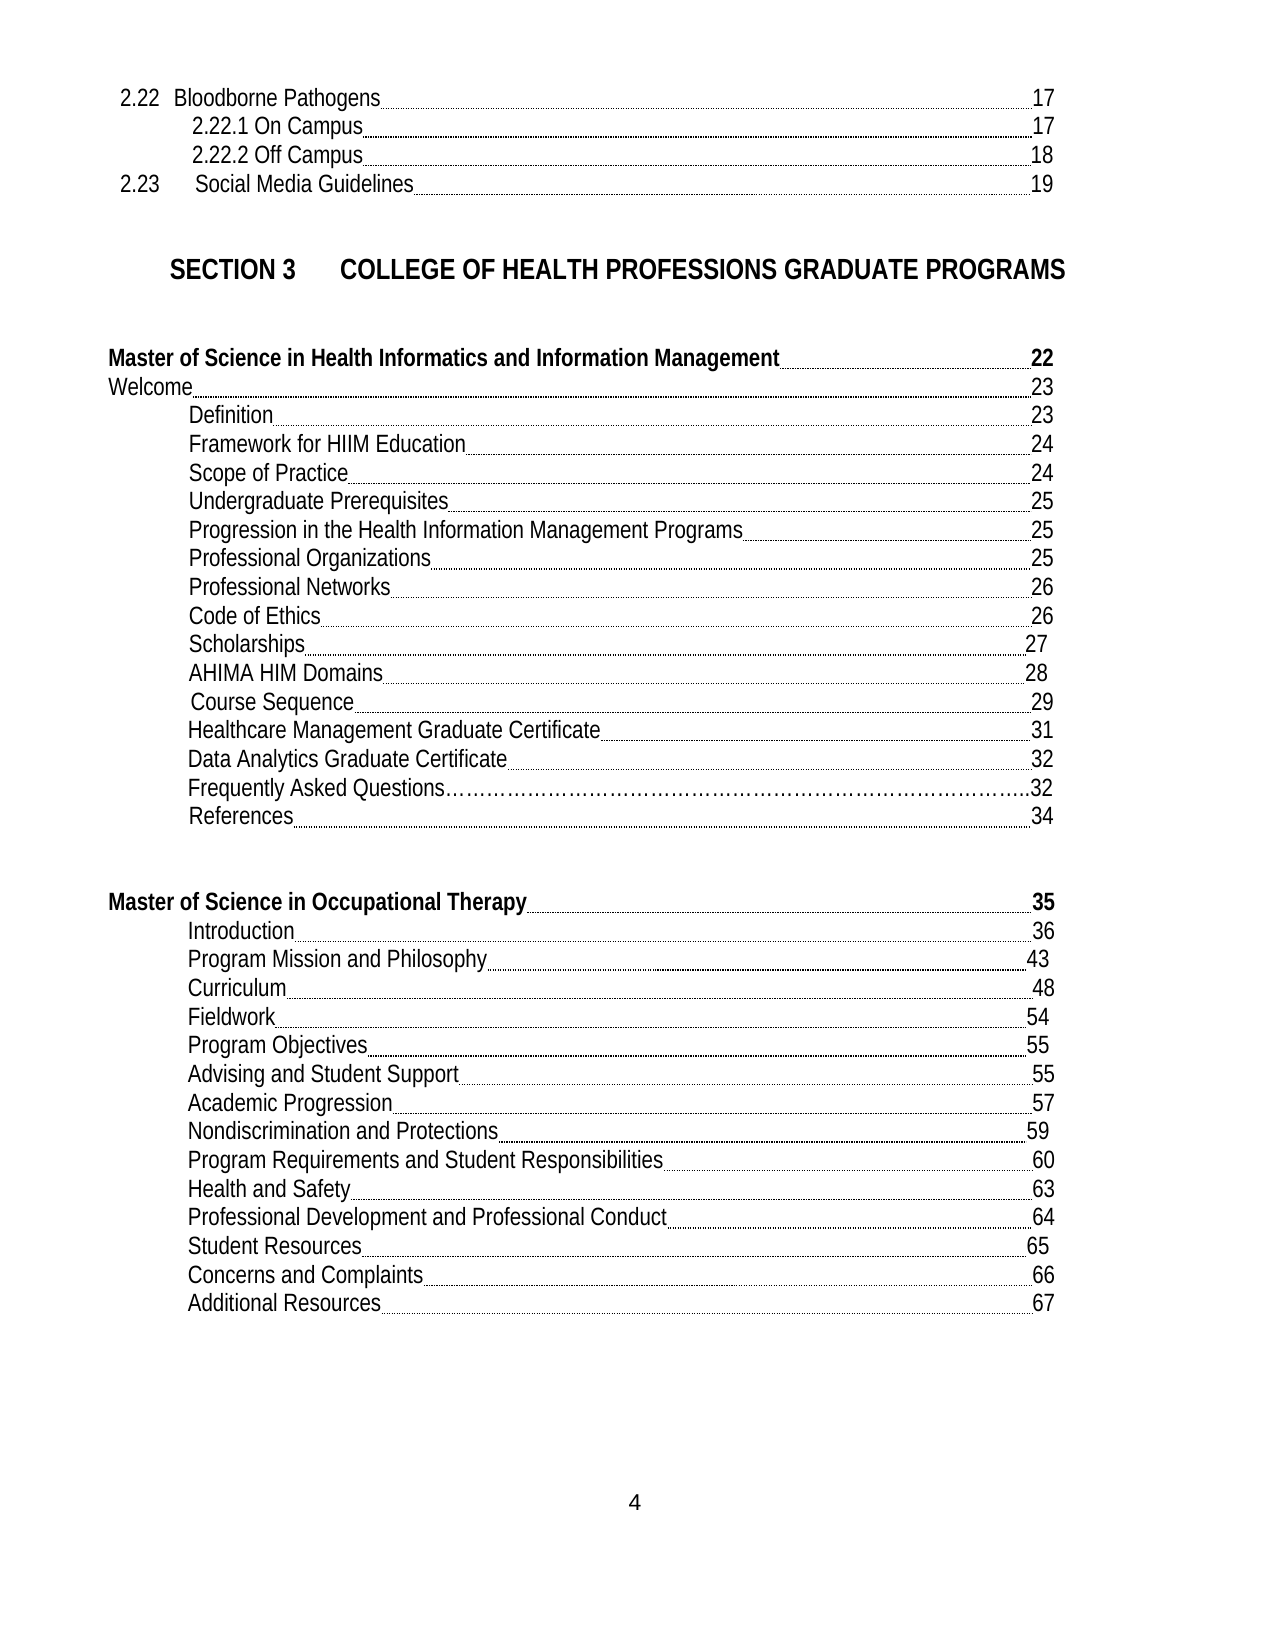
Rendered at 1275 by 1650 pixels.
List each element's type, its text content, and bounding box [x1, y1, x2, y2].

text Data Analytics Graduate Certificate 32 [108, 744, 1161, 773]
text Frequently Asked Questions…………………………………………………………………………..32 [108, 773, 1161, 801]
text Curriculum 48 [108, 973, 1161, 1002]
text References 34 [108, 801, 1161, 830]
text Additional Resources 67 [108, 1288, 1161, 1317]
text Definition 23 [120, 400, 1119, 429]
text Progression in the Health Information Management Programs 25 [108, 515, 1125, 543]
text 2.22.1 On Campus 17 [108, 111, 1161, 140]
text Program Mission and Philosophy 43 [108, 944, 1161, 973]
text Introduction 36 [108, 916, 1161, 944]
text Fieldwork 54 [108, 1002, 1161, 1030]
text Master of Science in Occupational Therapy 35 [108, 887, 1161, 916]
text Academic Progression 57 [108, 1088, 1161, 1116]
text Health and Safety 63 [108, 1174, 1161, 1202]
text Code of Ethics 26 [108, 601, 1125, 629]
text Concerns and Complaints 66 [108, 1259, 1161, 1288]
text Program Objectives 55 [108, 1030, 1161, 1059]
text Professional Development and Professional Conduct 64 [108, 1202, 1161, 1231]
text Master of Science in Health Informatics and Information Management 22 Welcome 23 [108, 343, 1119, 400]
text 2.23 Social Media Guidelines 19 [120, 168, 1119, 197]
text Scholarships 27 [108, 629, 1125, 658]
text 2.22 Bloodborne Pathogens 17 [120, 83, 1161, 111]
subtitle SECTION 3 COLLEGE OF HEALTH PROFESSIONS GRADUATE PROGRAMS [169, 252, 1161, 286]
text Nondiscrimination and Protections 59 [108, 1116, 1161, 1145]
text Program Requirements and Student Responsibilities 60 [108, 1145, 1161, 1174]
text 2.22.2 Off Campus 18 [108, 140, 1161, 168]
text Undergraduate Prerequisites 25 [108, 486, 1161, 515]
text Student Resources 65 [108, 1231, 1161, 1259]
text Professional Organizations 25 [108, 543, 1125, 572]
text Healthcare Management Graduate Certificate 31 [108, 715, 1161, 744]
text Professional Networks 26 [108, 572, 1125, 601]
text Course Sequence 29 [108, 687, 1161, 715]
text Framework for HIIM Education 24 [108, 429, 1119, 457]
text Scope of Practice 24 [108, 457, 1119, 486]
text AHIMA HIM Domains 28 [108, 658, 1125, 687]
text Advising and Student Support 55 [108, 1059, 1161, 1088]
